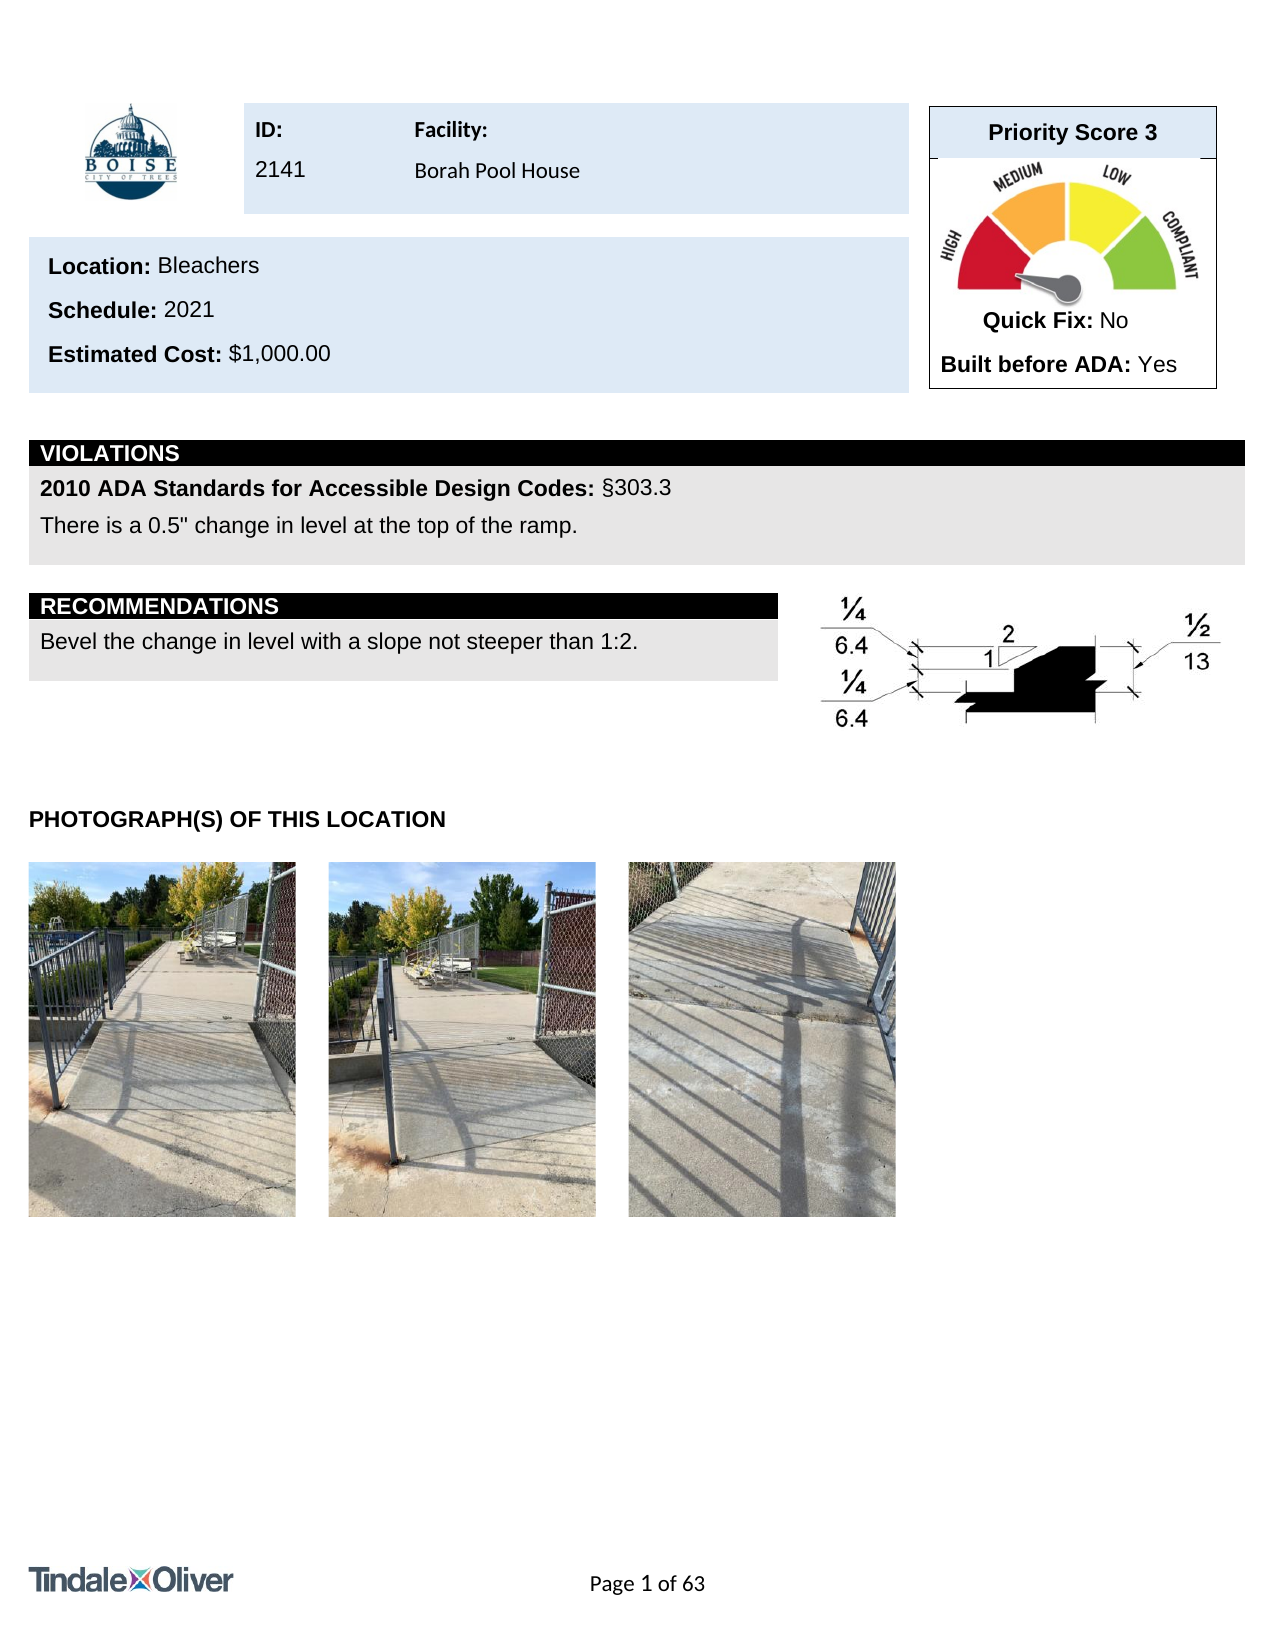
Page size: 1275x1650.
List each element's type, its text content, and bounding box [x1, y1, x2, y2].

table_header RECOMMENDATIONS [29, 593, 778, 619]
table_header Location: Bleachers Schedule: 2021 Estimated Cost: $1,000.00 [29, 237, 909, 393]
table_cell Bevel the change in level with a slope not steeper than 1:2. [29, 620, 778, 681]
picture [328, 862, 596, 1217]
table_header Facility: Borah Pool House [403, 103, 909, 214]
table_cell 2010 ADA Standards for Accessible Design Codes: §303.3 There is a 0.5" change in level at the top of the ramp. [29, 466, 1245, 565]
picture [818, 593, 1222, 731]
picture [28, 862, 296, 1217]
picture [628, 862, 896, 1217]
picture [28, 1566, 234, 1592]
subtitle PHOTOGRAPH(S) OF THIS LOCATION [28, 806, 1246, 832]
picture [938, 158, 1201, 308]
table_cell Quick Fix: No Built before ADA: Yes [930, 159, 1216, 387]
picture [84, 103, 178, 201]
table_header ID: 2141 [244, 103, 403, 214]
table_header [29, 103, 243, 214]
table_header Priority Score 3 [930, 107, 1216, 158]
table_header VIOLATIONS [29, 440, 1245, 466]
